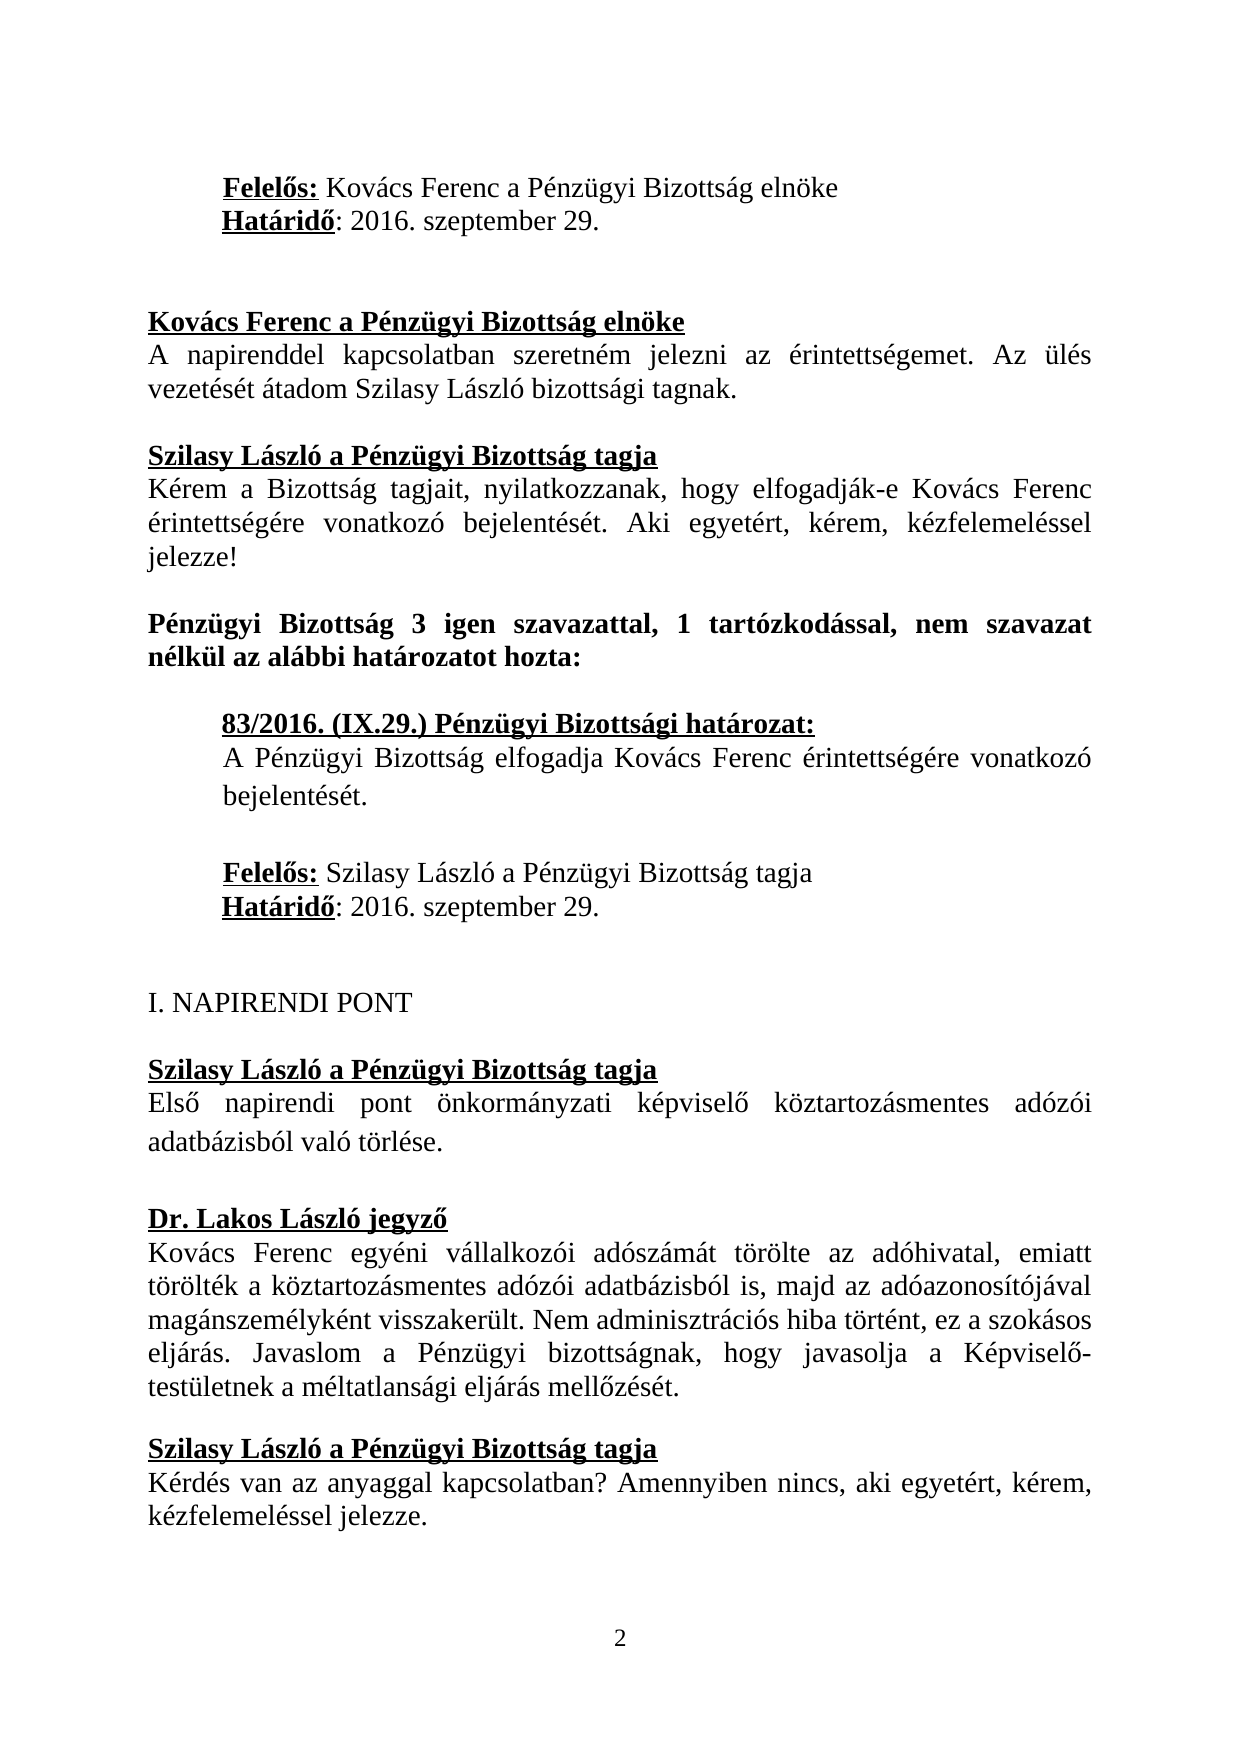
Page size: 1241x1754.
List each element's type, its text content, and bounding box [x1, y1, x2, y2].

text Szilasy László a Pénzügyi Bizottság tagja [148, 438, 1093, 472]
text Felelős: Kovács Ferenc a Pénzügyi Bizottság elnöke [223, 170, 1093, 203]
text Kovács Ferenc a Pénzügyi Bizottság elnöke [148, 304, 1093, 337]
text Felelős: Szilasy László a Pénzügyi Bizottság tagja [223, 856, 1093, 889]
text Szilasy László a Pénzügyi Bizottság tagja [148, 1052, 1093, 1086]
text Pénzügyi Bizottság 3 igen szavazattal, 1 tartózkodással, nem szavazat nélkül az alábbi határozatot hozta: [148, 606, 1093, 673]
text Első napirendi pont önkormányzati képviselő köztartozásmentes adózói adatbázisból való törlése. [148, 1086, 1093, 1158]
text Kovács Ferenc egyéni vállalkozói adószámát törölte az adóhivatal, emiatt törölték a köztartozásmentes adózói adatbázisból is, majd az adóazonosítójával magánszemélyként visszakerült. Nem adminisztrációs hiba történt, ez a szokásos eljárás. Javaslom a Pénzügyi bizottságnak, hogy javasolja a Képviselő-testületnek a méltatlansági eljárás mellőzését. [148, 1235, 1093, 1402]
text Kérem a Bizottság tagjait, nyilatkozzanak, hogy elfogadják-e Kovács Ferenc érintettségére vonatkozó bejelentését. Aki egyetért, kérem, kézfelemeléssel jelezze! [148, 472, 1093, 572]
text Határidő: 2016. szeptember 29. [148, 203, 1093, 237]
text I. NAPIRENDI PONT [148, 985, 1093, 1018]
text Szilasy László a Pénzügyi Bizottság tagja [148, 1431, 1093, 1465]
text Kérdés van az anyaggal kapcsolatban? Amennyiben nincs, aki egyetért, kérem, kézfelemeléssel jelezze. [148, 1465, 1093, 1532]
text Határidő: 2016. szeptember 29. [148, 889, 1093, 923]
text A Pénzügyi Bizottság elfogadja Kovács Ferenc érintettségére vonatkozó bejelentését. [223, 740, 1093, 812]
text Dr. Lakos László jegyző [148, 1201, 1093, 1235]
text 83/2016. (IX.29.) Pénzügyi Bizottsági határozat: [148, 706, 1093, 740]
text A napirenddel kapcsolatban szeretném jelezni az érintettségemet. Az ülés vezetését átadom Szilasy László bizottsági tagnak. [148, 337, 1093, 404]
